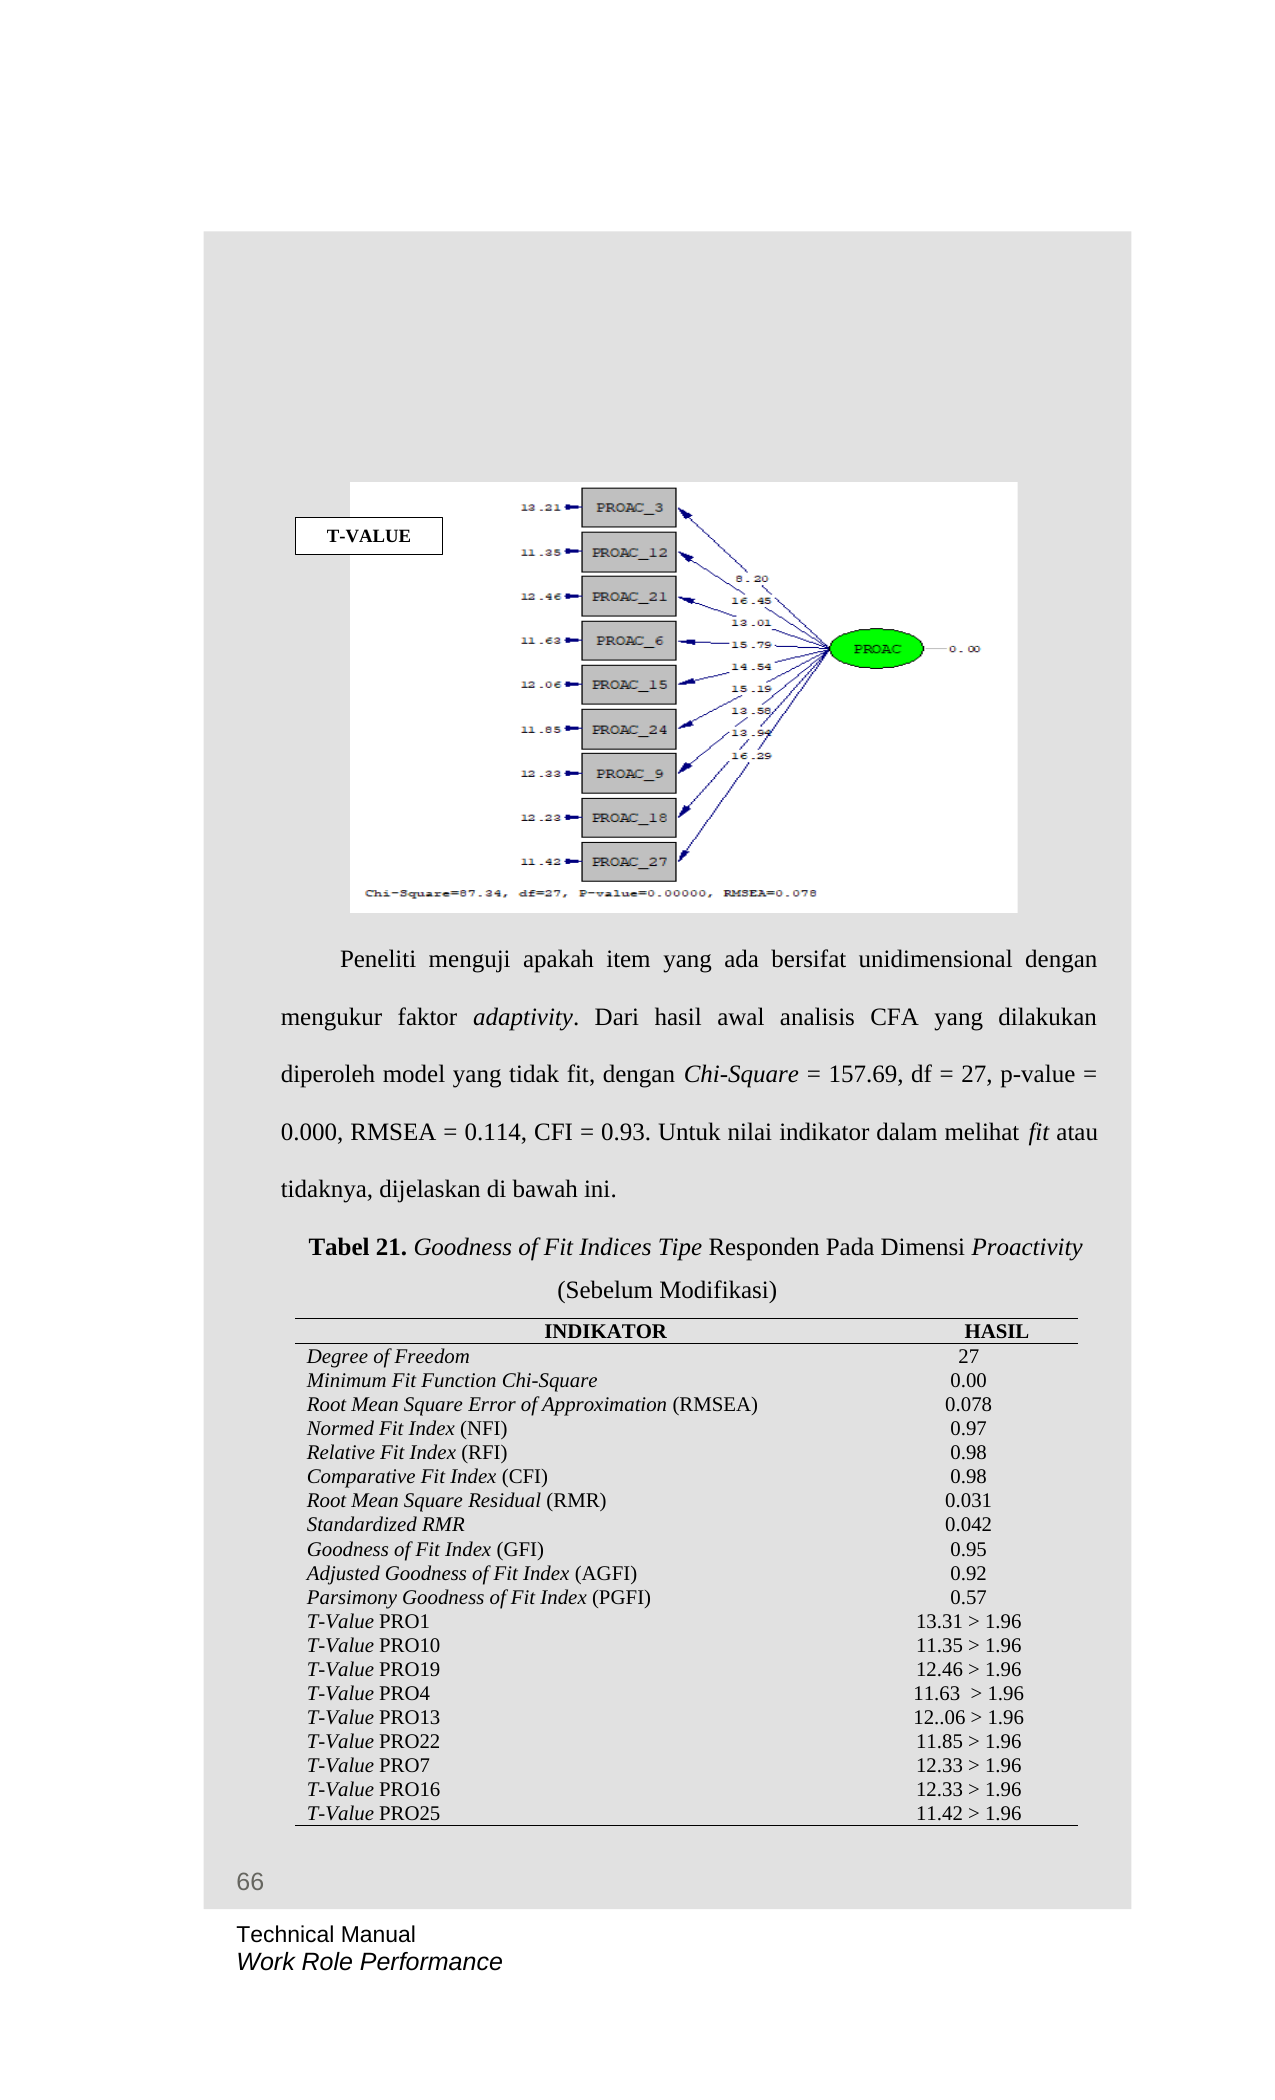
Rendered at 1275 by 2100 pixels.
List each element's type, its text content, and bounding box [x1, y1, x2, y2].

table_cell 11.42 > 1.96 [856, 1801, 1078, 1825]
table_cell 0.00 [856, 1368, 1078, 1392]
table_cell Comparative Fit Index (CFI) [295, 1464, 856, 1488]
table_cell 13.31 > 1.96 [856, 1609, 1078, 1633]
table_cell 0.98 [856, 1440, 1078, 1464]
table_cell 0.042 [856, 1513, 1078, 1536]
table_cell 27 [856, 1344, 1078, 1368]
table_cell 0.97 [856, 1416, 1078, 1440]
table_cell T-Value PRO4 [295, 1681, 856, 1705]
table_cell 12.46 > 1.96 [856, 1657, 1078, 1681]
table_header INDIKATOR [295, 1319, 856, 1343]
table_cell 12..06 > 1.96 [856, 1705, 1078, 1729]
table_cell 0.95 [856, 1536, 1078, 1561]
table_cell Minimum Fit Function Chi-Square [295, 1368, 856, 1392]
table_cell 12.33 > 1.96 [856, 1777, 1078, 1801]
table_cell 0.57 [856, 1585, 1078, 1609]
table_cell Relative Fit Index (RFI) [295, 1440, 856, 1464]
table_cell 11.63 > 1.96 [856, 1681, 1078, 1705]
table_cell Adjusted Goodness of Fit Index (AGFI) [295, 1561, 856, 1584]
table_cell Root Mean Square Residual (RMR) [295, 1488, 856, 1512]
table_cell Parsimony Goodness of Fit Index (PGFI) [295, 1585, 856, 1609]
table_cell Degree of Freedom [295, 1344, 856, 1368]
text Tabel 21. Goodness of Fit Indices Tipe Responden Pada Dimensi Proactivity (Sebelum Modifikasi) [236, 1232, 1098, 1303]
table_cell 11.35 > 1.96 [856, 1633, 1078, 1657]
table_cell 11.85 > 1.96 [856, 1729, 1078, 1753]
table_cell 0.031 [856, 1488, 1078, 1512]
table_cell Normed Fit Index (NFI) [295, 1416, 856, 1440]
table_cell Goodness of Fit Index (GFI) [295, 1536, 856, 1561]
picture [350, 482, 1018, 913]
table_cell Standardized RMR [295, 1513, 856, 1536]
table_cell Root Mean Square Error of Approximation (RMSEA) [295, 1392, 856, 1416]
table_cell 0.92 [856, 1561, 1078, 1584]
table_cell T-Value PRO16 [295, 1777, 856, 1801]
table_cell T-Value PRO22 [295, 1729, 856, 1753]
table_cell 0.98 [856, 1464, 1078, 1488]
table_cell T-Value PRO1 [295, 1609, 856, 1633]
table_cell T-Value PRO13 [295, 1705, 856, 1729]
table_cell T-Value PRO25 [295, 1801, 856, 1825]
table_cell T-Value PRO7 [295, 1753, 856, 1777]
table_cell T-Value PRO10 [295, 1633, 856, 1657]
text Peneliti menguji apakah item yang ada bersifat unidimensional dengan mengukur faktor adaptivity. Dari hasil awal analisis CFA yang dilakukan diperoleh model yang tidak fit, dengan Chi-Square = 157.69, df = 27, p-value = 0.000, RMSEA = 0.114, CFI = 0.93. Untuk nilai indikator dalam melihat fit atau tidaknya, dijelaskan di bawah ini. [281, 944, 1098, 1203]
table_cell 12.33 > 1.96 [856, 1753, 1078, 1777]
table_header HASIL [856, 1319, 1078, 1343]
table_cell 0.078 [856, 1392, 1078, 1416]
table_cell T-Value PRO19 [295, 1657, 856, 1681]
